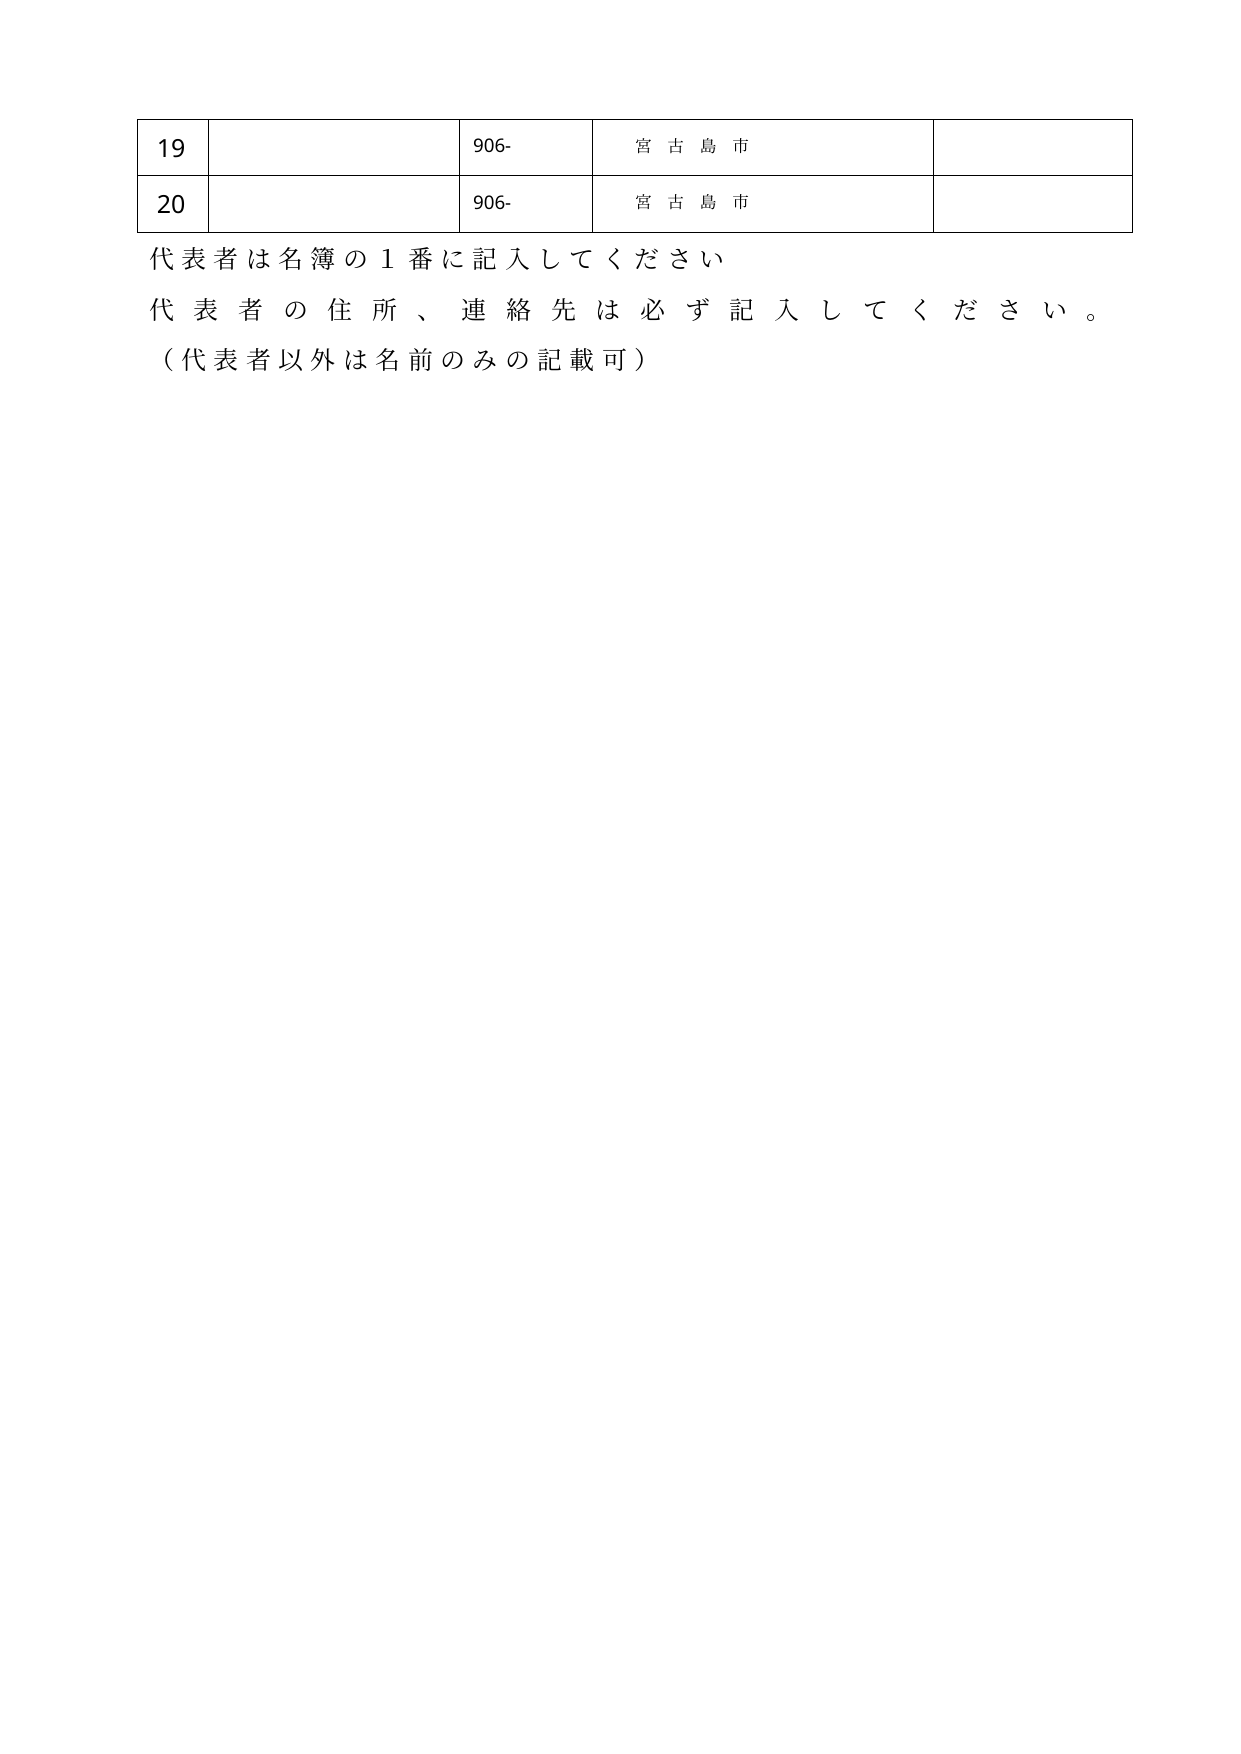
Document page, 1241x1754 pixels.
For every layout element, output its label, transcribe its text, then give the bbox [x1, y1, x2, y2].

table_cell 906- [460, 120, 592, 175]
table_cell 20 [138, 176, 208, 232]
table_cell [934, 176, 1132, 232]
text 代表者は名簿の１番に記入してください [149, 233, 1121, 283]
table_cell 19 [138, 120, 208, 175]
table_cell 宮古島市 [593, 120, 933, 175]
table_cell [209, 120, 459, 175]
table_cell [934, 120, 1132, 175]
table_cell [209, 176, 459, 232]
table_cell 宮古島市 [593, 176, 933, 232]
table_cell 906- [460, 176, 592, 232]
text 代表者の住所、連絡先は必ず記入してください。 （代表者以外は名前のみの記載可） [149, 283, 1121, 384]
